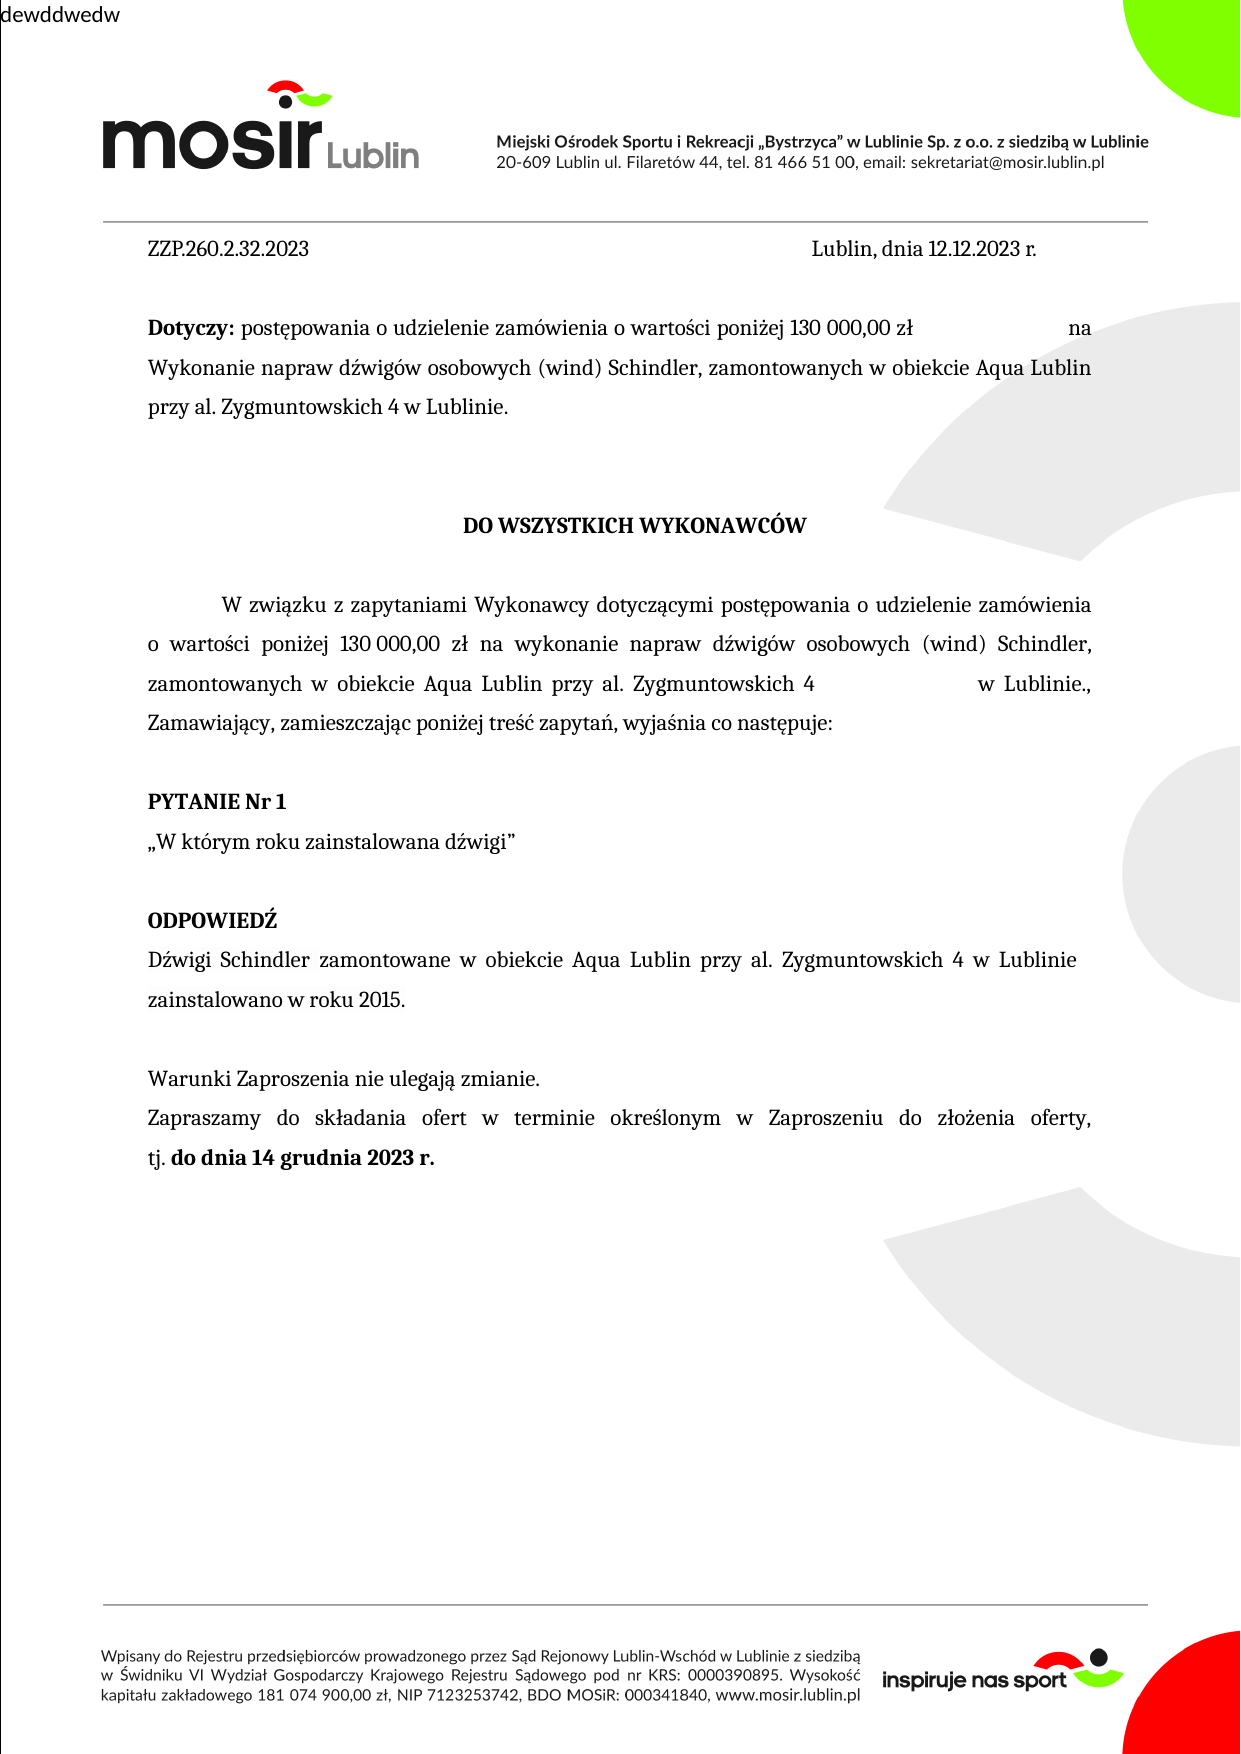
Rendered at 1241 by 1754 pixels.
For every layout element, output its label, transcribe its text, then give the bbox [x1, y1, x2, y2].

picture [0, 0, 1241, 1754]
text W związku z zapytaniami Wykonawcy dotyczącymi postępowania o udzielenie zamówienia o wartości poniżej 130 000,00 zł na wykonanie napraw dźwigów osobowych (wind) Schindler, zamontowanych w obiekcie Aqua Lublin przy al. Zygmuntowskich 4 w Lublinie., Zamawiający, zamieszczając poniżej treść zapytań, wyjaśnia co następuje: [148, 592, 1092, 736]
text PYTANIE Nr 1 [148, 789, 1063, 815]
text Warunki Zaproszenia nie ulegają zmianie. [148, 1065, 1078, 1092]
text Zapraszamy do składania ofert w terminie określonym w Zaproszeniu do złożenia oferty, tj. do dnia 14 grudnia 2023 r. [148, 1105, 1092, 1171]
subtitle ZZP.260.2.32.2023 Lublin, dnia 12.12.2023 r. [148, 236, 1092, 263]
text Dotyczy: postępowania o udzielenie zamówienia o wartości poniżej 130 000,00 zł na Wykonanie napraw dźwigów osobowych (wind) Schindler, zamontowanych w obiekcie Aqua Lublin przy al. Zygmuntowskich 4 w Lublinie. [148, 315, 1092, 421]
text DO WSZYSTKICH WYKONAWCÓW [207, 513, 1063, 539]
text ODPOWIEDŹ [148, 907, 1063, 934]
text „W którym roku zainstalowana dźwigi” [148, 828, 1063, 855]
text Dźwigi Schindler zamontowane w obiekcie Aqua Lublin przy al. Zygmuntowskich 4 w Lublinie zainstalowano w roku 2015. [148, 947, 1078, 1013]
